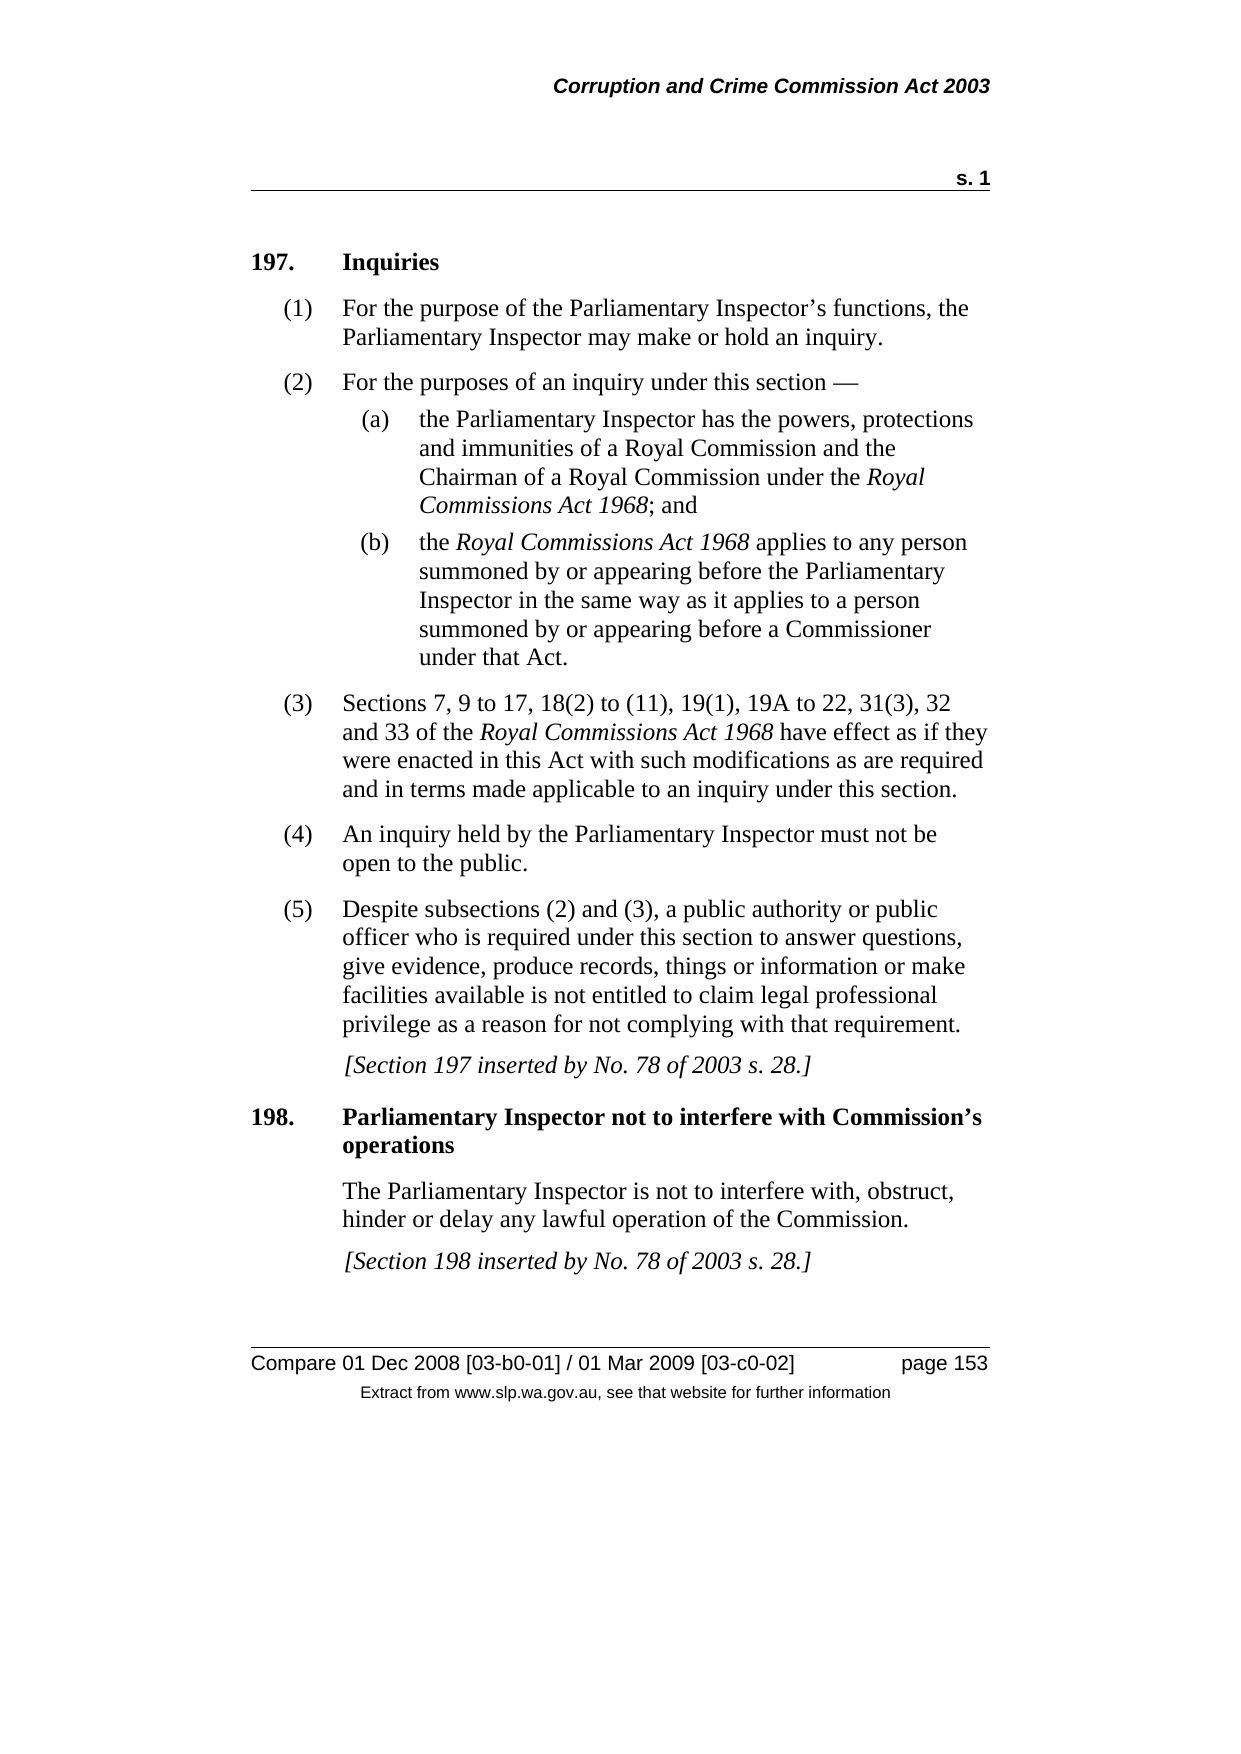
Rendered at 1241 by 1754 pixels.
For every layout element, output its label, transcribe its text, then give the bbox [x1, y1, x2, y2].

subtitle 197. Inquiries [251, 247, 990, 276]
subtitle 198. Parliamentary Inspector not to interfere with Commission’s operations [251, 1102, 990, 1159]
text (4) An inquiry held by the Parliamentary Inspector must not be open to the public. [251, 819, 990, 877]
text (3) Sections 7, 9 to 17, 18(2) to (11), 19(1), 19A to 22, 31(3), 32 and 33 of the Royal Commissions Act 1968 have effect as if they were enacted in this Act with such modifications as are required and in terms made applicable to an inquiry under this section. [251, 688, 990, 803]
text [Section 198 inserted by No. 78 of 2003 s. 28.] [251, 1246, 990, 1274]
text [Section 197 inserted by No. 78 of 2003 s. 28.] [251, 1050, 990, 1079]
text (a) the Parliamentary Inspector has the powers, protections and immunities of a Royal Commission and the Chairman of a Royal Commission under the Royal Commissions Act 1968; and [251, 404, 990, 519]
text (5) Despite subsections (2) and (3), a public authority or public officer who is required under this section to answer questions, give evidence, produce records, things or information or make facilities available is not entitled to claim legal professional privilege as a reason for not complying with that requirement. [251, 894, 990, 1037]
text (1) For the purpose of the Parliamentary Inspector’s functions, the Parliamentary Inspector may make or hold an inquiry. [251, 293, 990, 350]
text (b) the Royal Commissions Act 1968 applies to any person summoned by or appearing before the Parliamentary Inspector in the same way as it applies to a person summoned by or appearing before a Commissioner under that Act. [251, 527, 990, 671]
text (2) For the purposes of an inquiry under this section — [251, 367, 990, 396]
text The Parliamentary Inspector is not to interfere with, obstruct, hinder or delay any lawful operation of the Commission. [251, 1176, 990, 1233]
